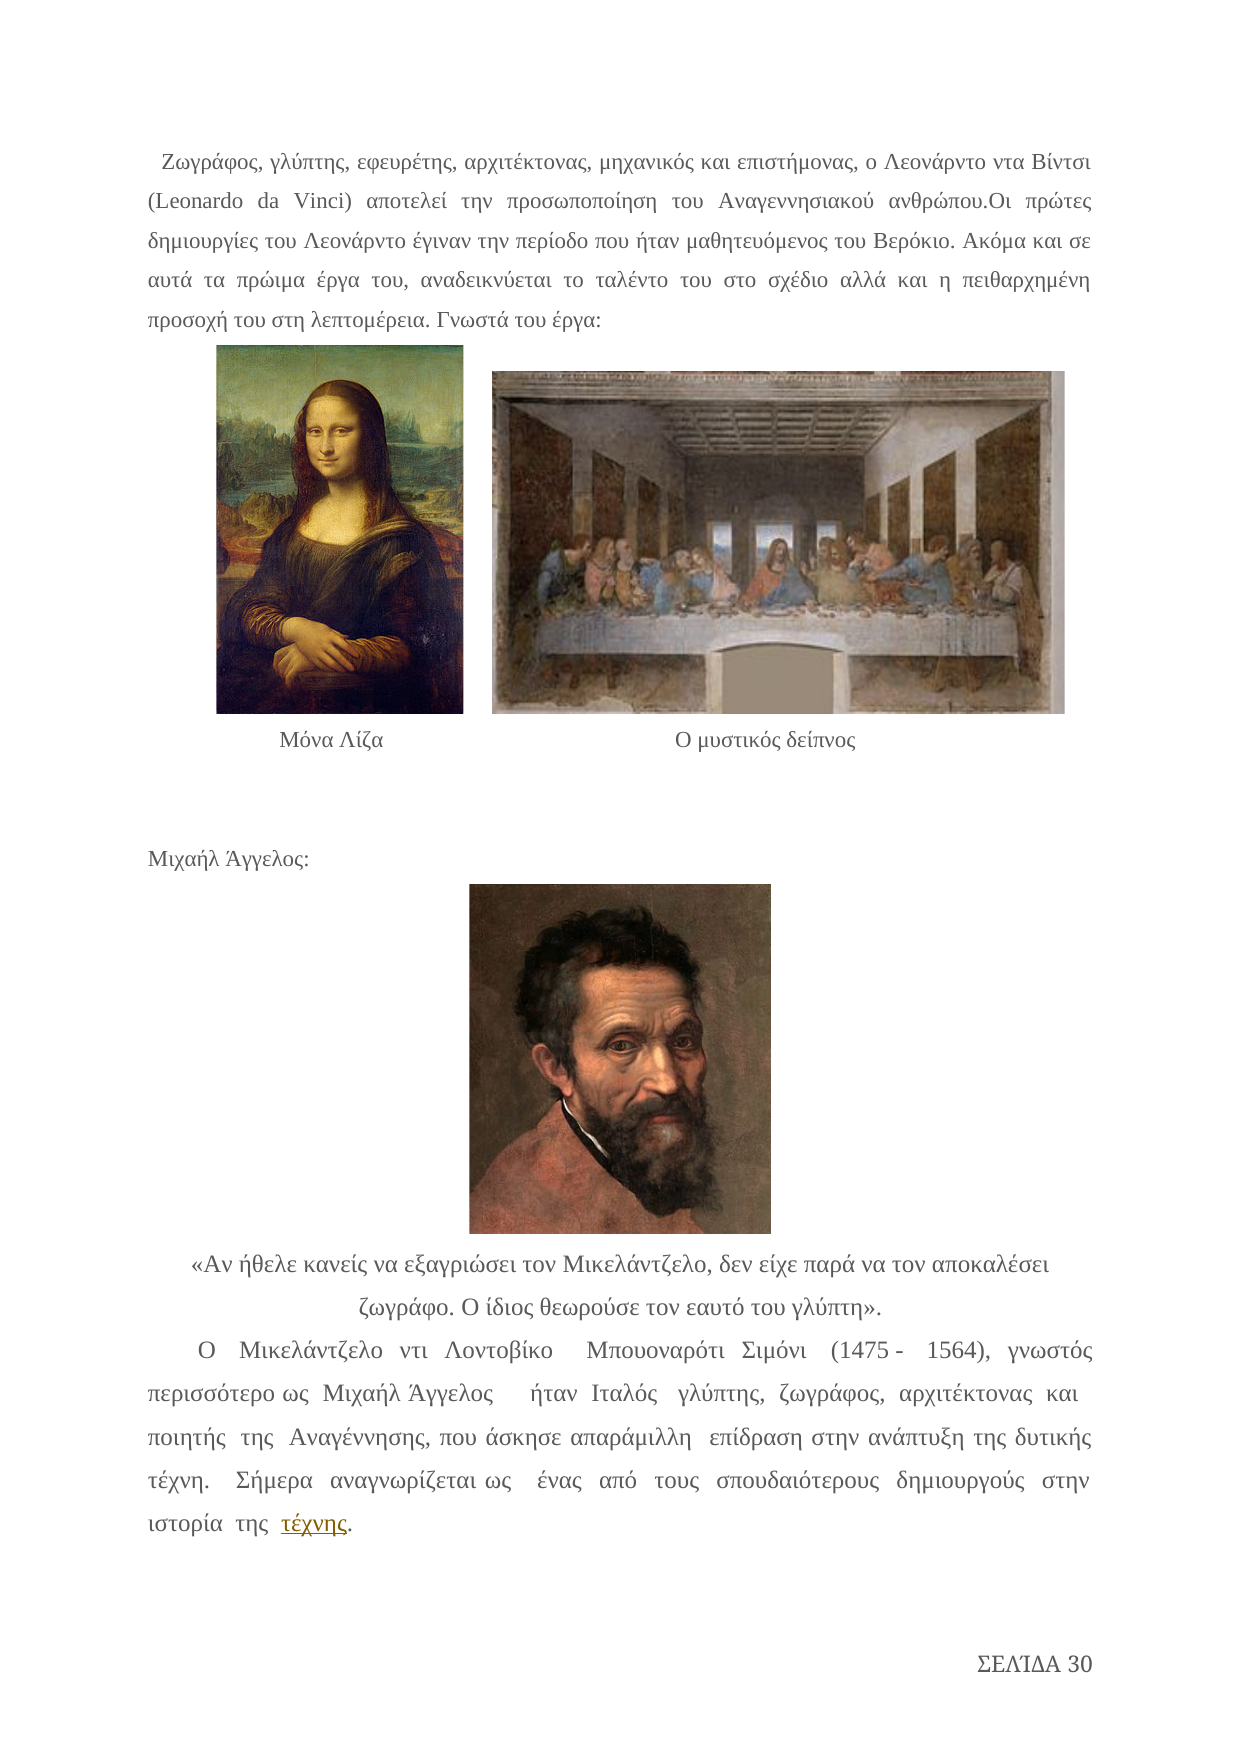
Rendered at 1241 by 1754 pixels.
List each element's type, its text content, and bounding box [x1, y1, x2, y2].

picture [492, 371, 1065, 714]
text Μιχαήλ Άγγελος: [148, 845, 1092, 871]
text «Αν ήθελε κανείς να εξαγριώσει τον Μικελάντζελο, δεν είχε παρά να τον αποκαλέσει ζωγράφο. Ο ίδιος θεωρούσε τον εαυτό του γλύπτη». [148, 1249, 1092, 1321]
text Μόνα Λίζα Ο μυστικός δείπνος [148, 727, 1092, 753]
picture [216, 345, 464, 714]
text Ζωγράφος, γλύπτης, εφευρέτης, αρχιτέκτονας, μηχανικός και επιστήμονας, ο Λεονάρντο ντα Βίντσι (Leonardo da Vinci) αποτελεί την προσωποποίηση του Αναγεννησιακού ανθρώπου.Οι πρώτες δημιουργίες του Λεονάρντο έγιναν την περίοδο που ήταν μαθητευόμενος του Βερόκιο. Ακόμα και σε αυτά τα πρώιμα έργα του, αναδεικνύεται το ταλέντο του στο σχέδιο αλλά και η πειθαρχημένη προσοχή του στη λεπτομέρεια. Γνωστά του έργα: [148, 148, 1092, 332]
picture [469, 884, 771, 1234]
text Ο Μικελάντζελο ντι Λοντοβίκο Μπουοναρότι Σιμόνι (1475 - 1564), γνωστός περισσότερο ως Μιχαήλ Άγγελος ήταν Ιταλός γλύπτης, ζωγράφος, αρχιτέκτονας και ποιητής της Αναγέννησης, που άσκησε απαράμιλλη επίδραση στην ανάπτυξη της δυτικής τέχνη. Σήμερα αναγνωρίζεται ως ένας από τους σπουδαιότερους δημιουργούς στην ιστορία της τέχνης. [148, 1335, 1092, 1537]
